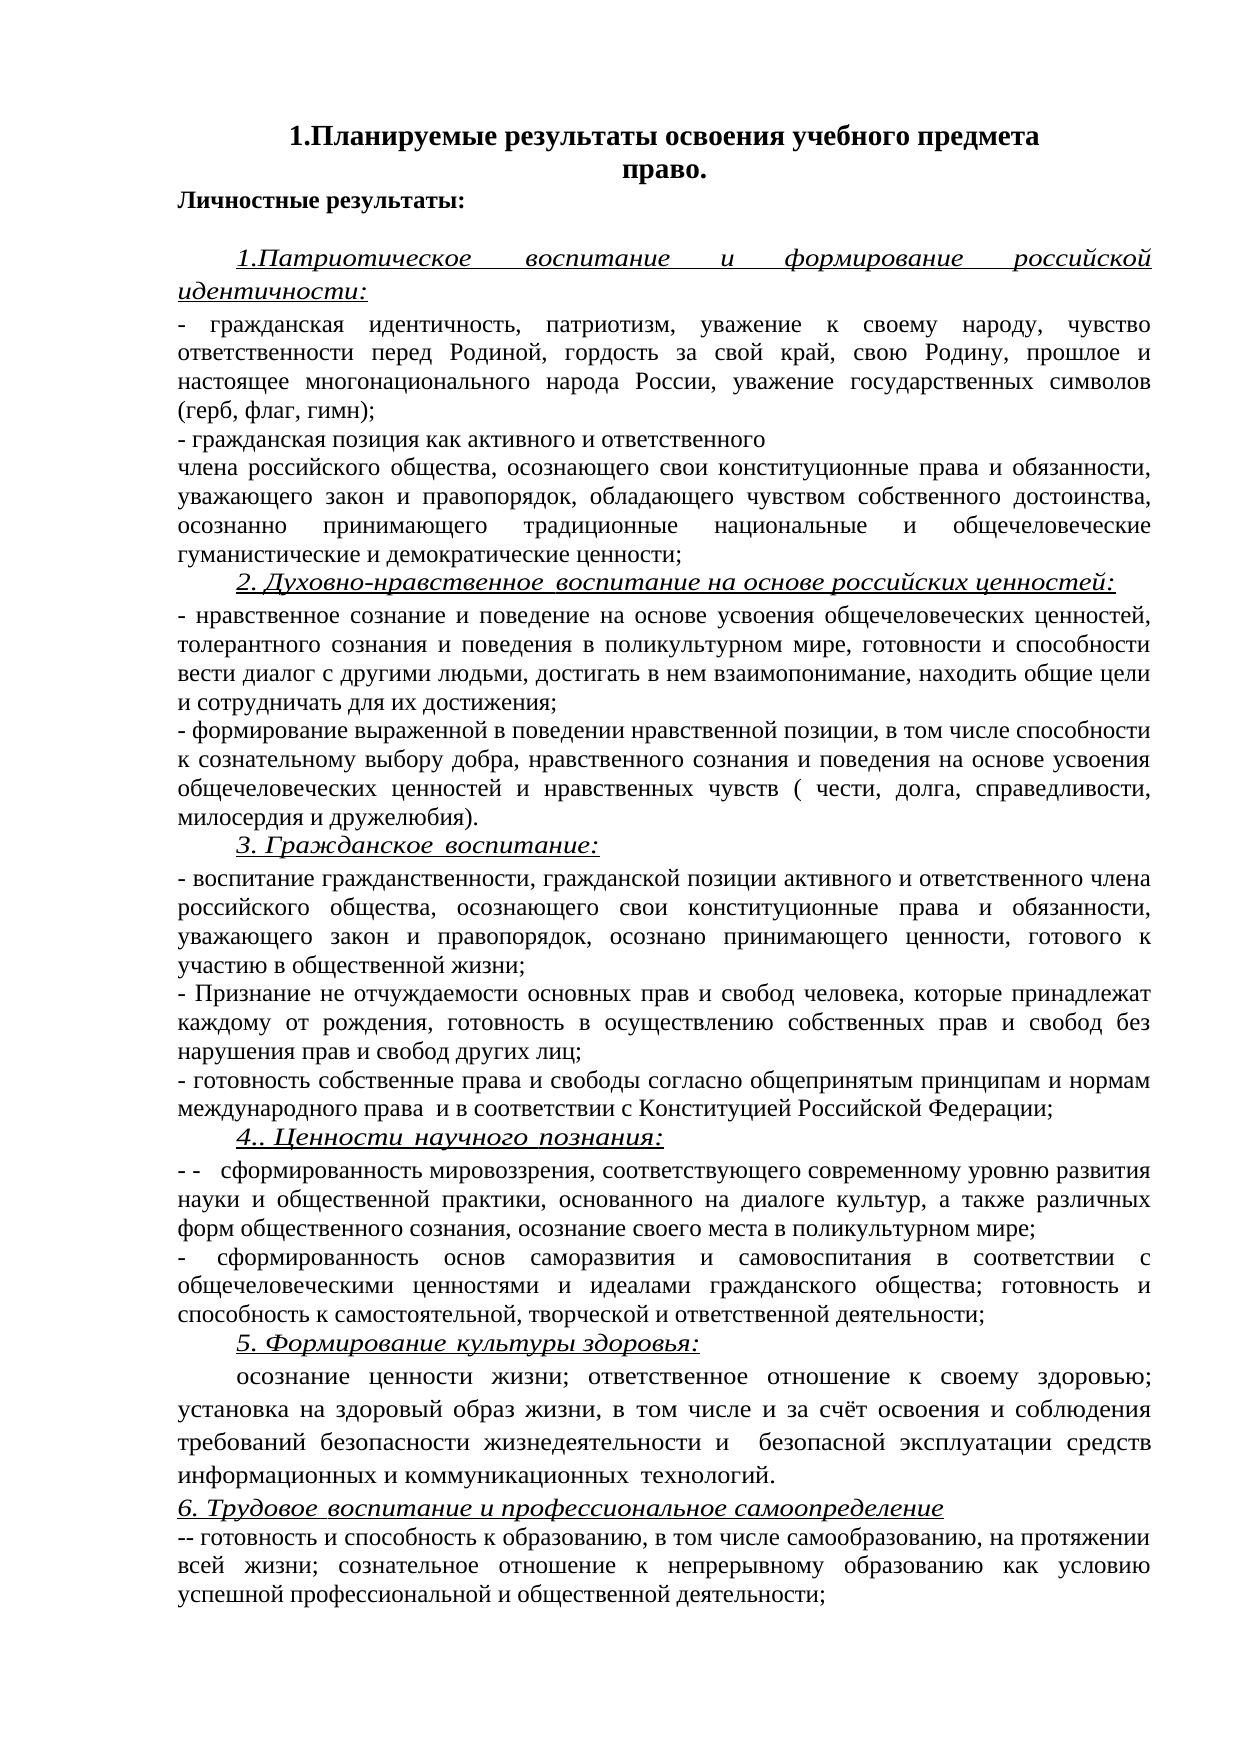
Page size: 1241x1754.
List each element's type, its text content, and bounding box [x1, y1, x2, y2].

text члена российского общества, осознающего свои конституционные права и обязанности, уважающего закон и правопорядок, обладающего чувством собственного достоинства, осознанно принимающего традиционные национальные и общечеловеческие гуманистические и демократические ценности; [177, 452, 1152, 567]
text 2. Духовно-нравственное воспитание на основе российских ценностей: [177, 567, 1152, 596]
text - сформированность основ саморазвития и самовоспитания в соответствии с общечеловеческими ценностями и идеалами гражданского общества; готовность и способность к самостоятельной, творческой и ответственной деятельности; [177, 1242, 1152, 1328]
text 1.Планируемые результаты освоения учебного предмета [177, 118, 1152, 152]
text 6. Трудовое воспитание и профессиональное самоопределение [177, 1493, 1152, 1522]
text - нравственное сознание и поведение на основе усвоения общечеловеческих ценностей, толерантного сознания и поведения в поликультурном мире, готовности и способности вести диалог с другими людьми, достигать в нем взаимопонимание, находить общие цели и сотрудничать для их достижения; [177, 601, 1152, 716]
text - гражданская идентичность, патриотизм, уважение к своему народу, чувство ответственности перед Родиной, гордость за свой край, свою Родину, прошлое и настоящее многонационального народа России, уважение государственных символов (герб, флаг, гимн); [177, 309, 1152, 424]
text осознание ценности жизни; ответственное отношение к своему здоровью; установка на здоровый образ жизни, в том числе и за счёт освоения и соблюдения требований безопасности жизнедеятельности и безопасной эксплуатации средств информационных и коммуникационных технологий. [177, 1361, 1152, 1489]
text 3. Гражданское воспитание: [177, 831, 1152, 859]
text Личностные результаты: [177, 185, 1152, 214]
text - готовность собственные права и свободы согласно общепринятым принципам и нормам международного права и в соответствии с Конституцией Российской Федерации; [177, 1065, 1152, 1122]
text 4.. Ценности научного познания: [177, 1122, 1152, 1151]
text 1.Патриотическое воспитание и формирование российской идентичности: [177, 243, 1152, 304]
text право. [177, 152, 1152, 185]
text 5. Формирование культуры здоровья: [177, 1328, 1152, 1357]
text - гражданская позиция как активного и ответственного [177, 424, 1152, 452]
text - воспитание гражданственности, гражданской позиции активного и ответственного члена российского общества, осознающего свои конституционные права и обязанности, уважающего закон и правопорядок, осознано принимающего ценности, готового к участию в общественной жизни; [177, 863, 1152, 978]
text - - сформированность мировоззрения, соответствующего современному уровню развития науки и общественной практики, основанного на диалоге культур, а также различных форм общественного сознания, осознание своего места в поликультурном мире; [177, 1155, 1152, 1242]
text - Признание не отчуждаемости основных прав и свобод человека, которые принадлежат каждому от рождения, готовность в осуществлению собственных прав и свобод без нарушения прав и свобод других лиц; [177, 978, 1152, 1065]
text - формирование выраженной в поведении нравственной позиции, в том числе способности к сознательному выбору добра, нравственного сознания и поведения на основе усвоения общечеловеческих ценностей и нравственных чувств ( чести, долга, справедливости, милосердия и дружелюбия). [177, 716, 1152, 831]
text -- готовность и способность к образованию, в том числе самообразованию, на протяжении всей жизни; сознательное отношение к непрерывному образованию как условию успешной профессиональной и общественной деятельности; [177, 1522, 1152, 1608]
